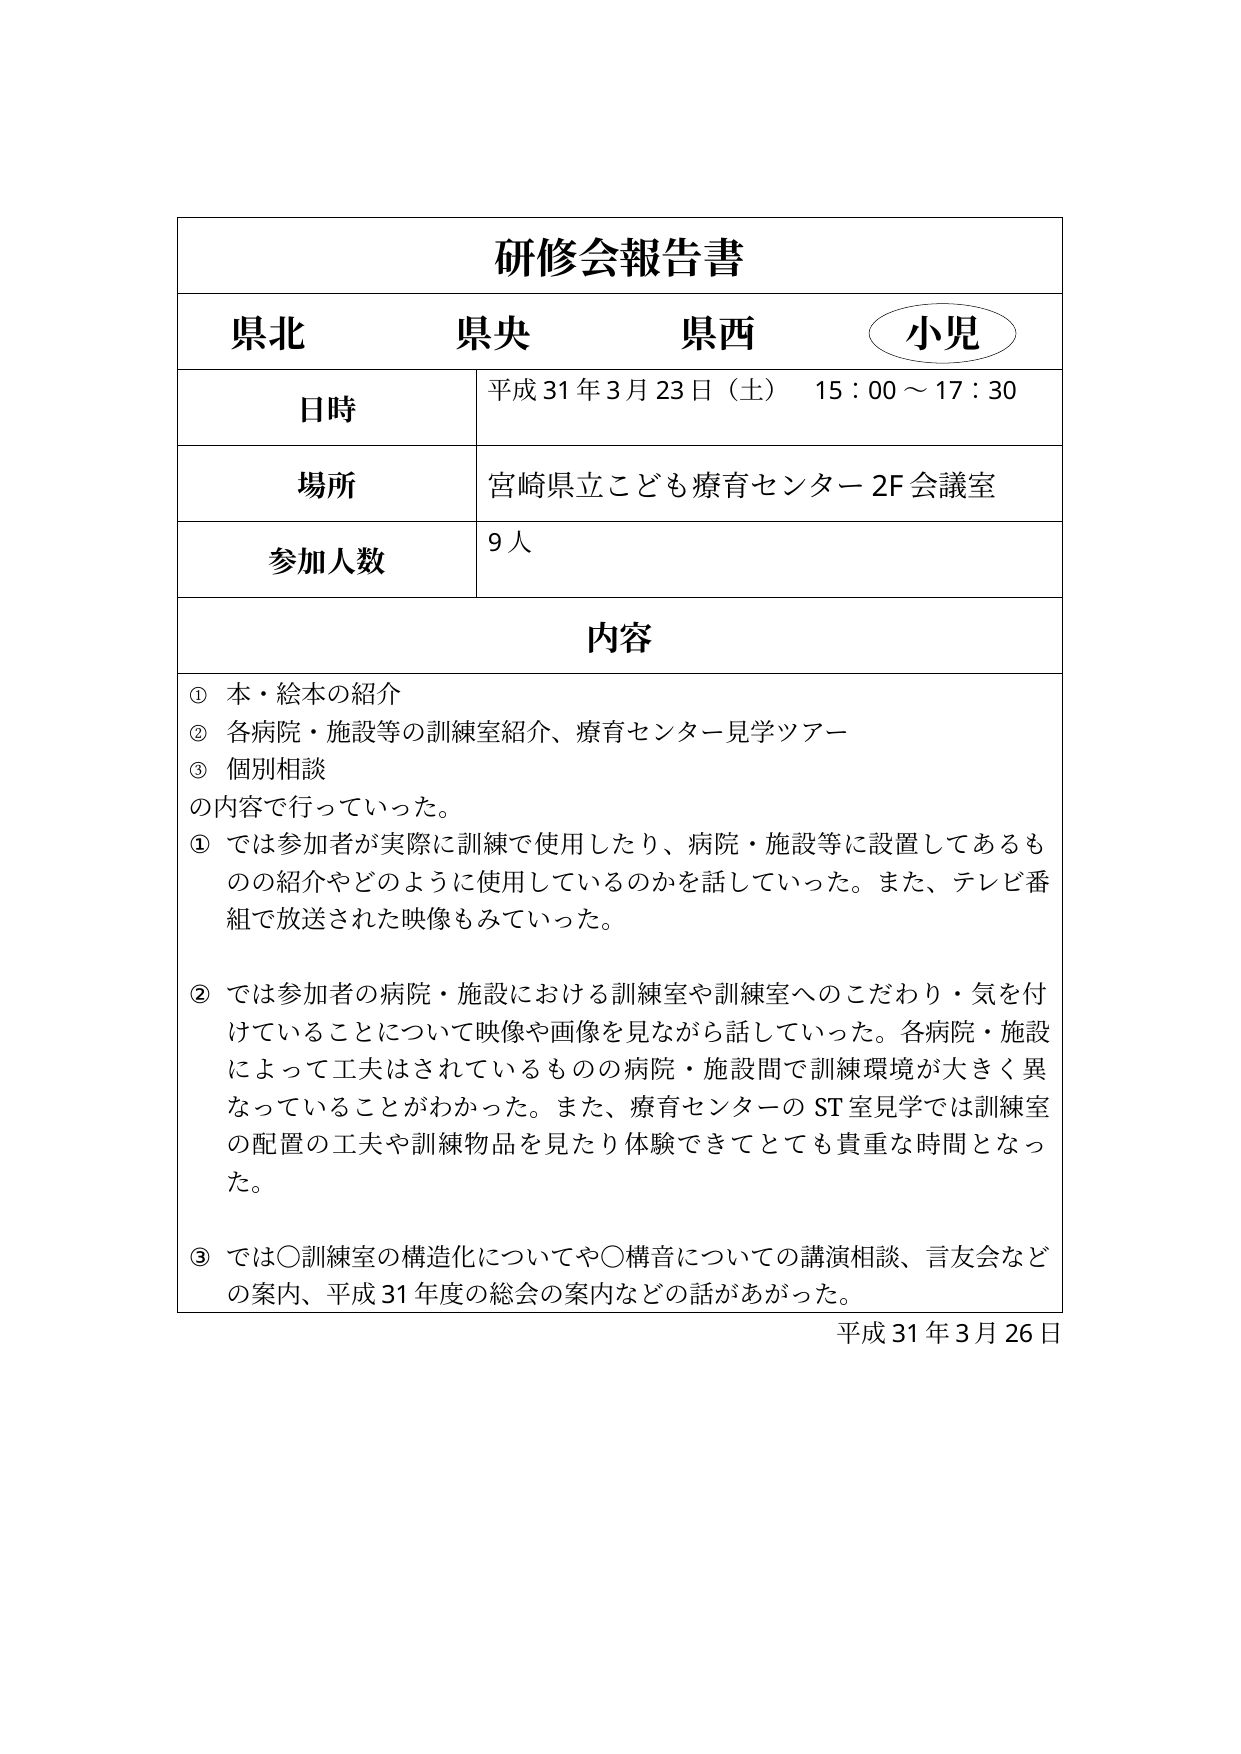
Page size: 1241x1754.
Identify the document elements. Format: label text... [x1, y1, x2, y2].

table_cell 平成31年3月23日（土） 15：00 ～ 17：30 [477, 370, 1062, 445]
table_cell 本・絵本の紹介 各病院・施設等の訓練室紹介、療育センター見学ツアー 個別相談 の内容で行っていった。 では参加者が実際に訓練で使用したり、病院・施設等に設置してあるものの紹介やどのように使用しているのかを話していった。また、テレビ番組で放送された映像もみていった。 では参加者の病院・施設における訓練室や訓練室へのこだわり・気を付けていることについて映像や画像を見ながら話していった。各病院・施設によって工夫はされているものの病院・施設間で訓練環境が大きく異なっていることがわかった。また、療育センターのST室見学では訓練室の配置の工夫や訓練物品を見たり体験できてとても貴重な時間となった。 では〇訓練室の構造化についてや〇構音についての講演相談、言友会などの案内、平成31年度の総会の案内などの話があがった。 [178, 674, 1062, 1312]
table_cell 内容 [178, 598, 1062, 673]
table_cell 日時 [178, 370, 476, 445]
table_cell 宮崎県立こども療育センター2F会議室 [477, 446, 1062, 521]
table_cell 参加人数 [178, 522, 476, 597]
table_header 研修会報告書 [178, 218, 1062, 293]
table_cell 9人 [477, 522, 1062, 597]
table_cell 県北 県央 県西 小児 [178, 294, 1062, 369]
text 平成31年3月26日 [177, 1313, 1063, 1350]
table_cell 場所 [178, 446, 476, 521]
